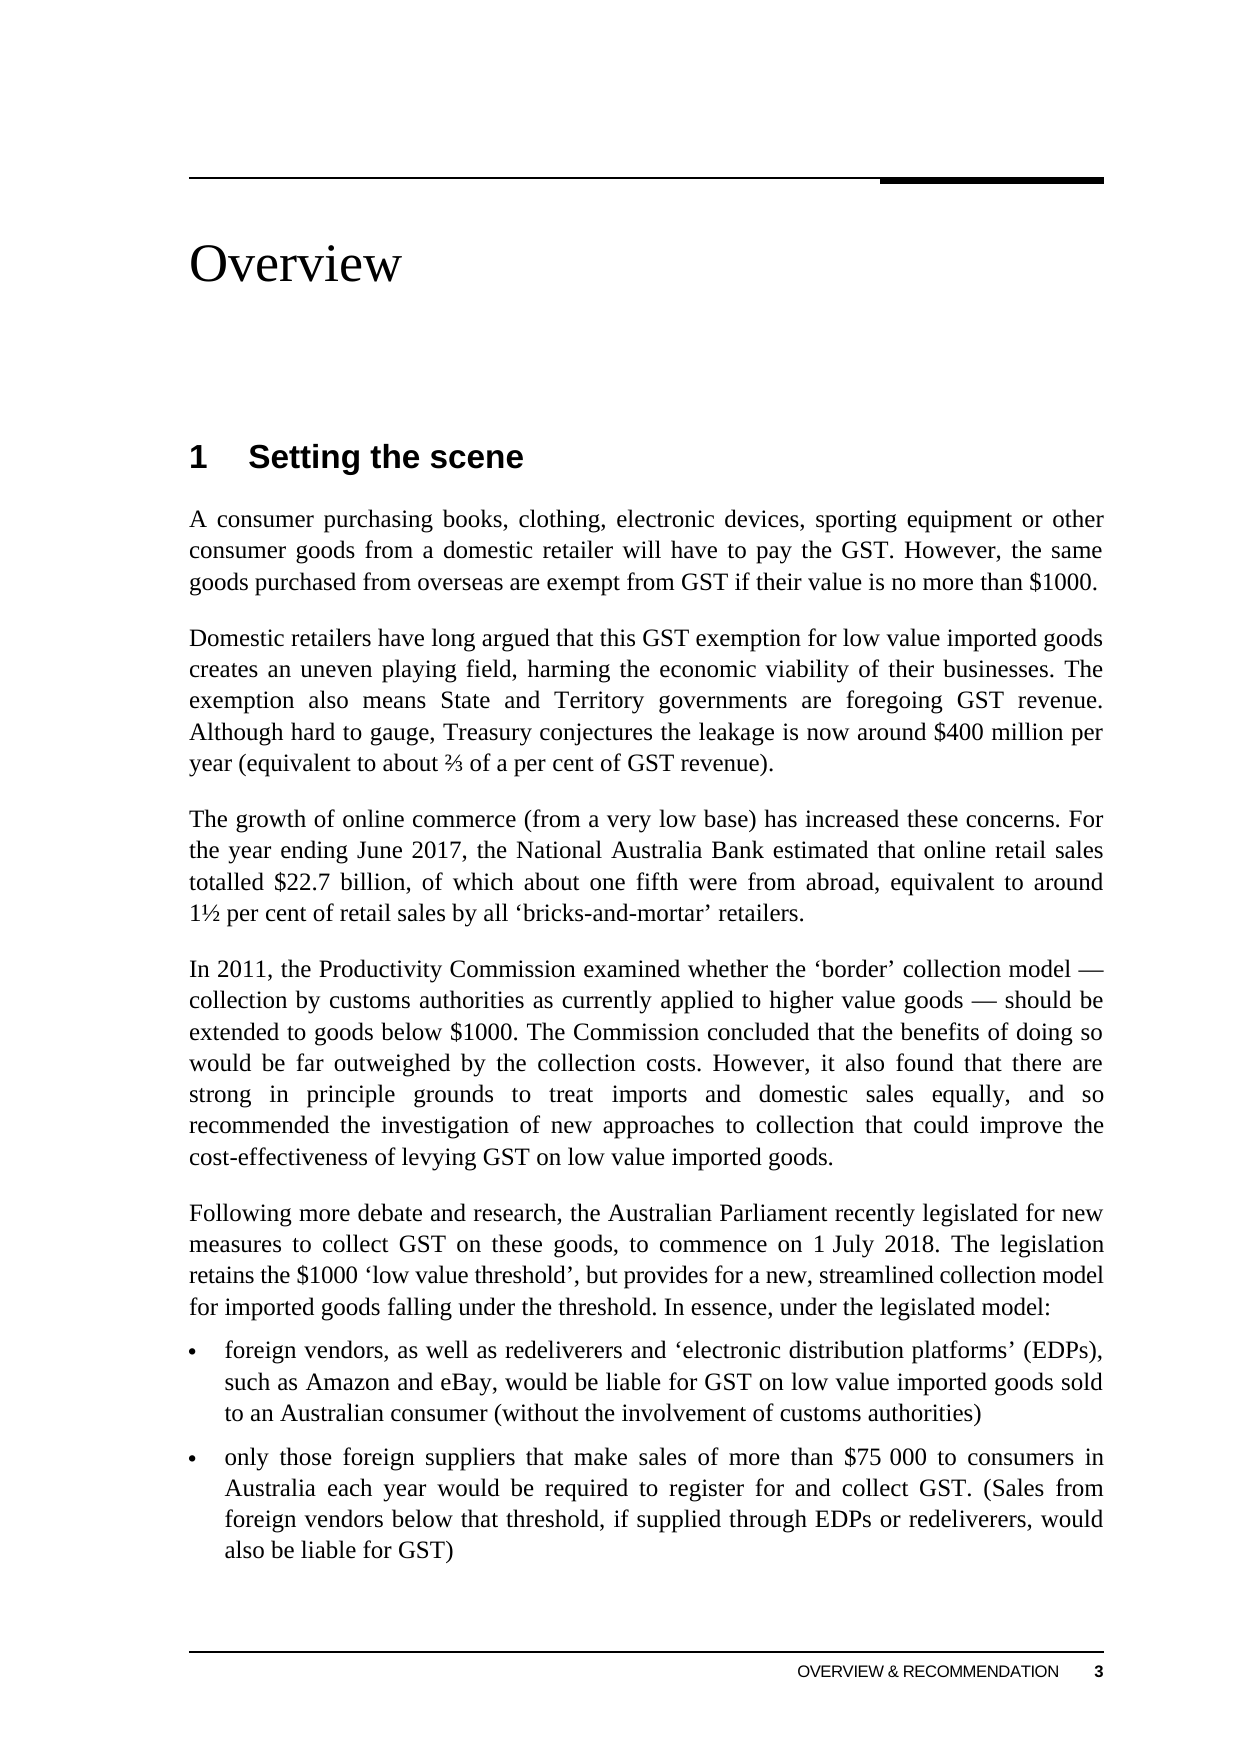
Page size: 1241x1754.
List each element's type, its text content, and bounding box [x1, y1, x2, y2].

text Domestic retailers have long argued that this GST exemption for low value imported goods creates an uneven playing field, harming the economic viability of their businesses. The exemption also means State and Territory governments are foregoing GST revenue. Although hard to gauge, Treasury conjectures the leakage is now around $400 million per year (equivalent to about ⅔ of a per cent of GST revenue). [189, 621, 1104, 777]
text The growth of online commerce (from a very low base) has increased these concerns. For the year ending June 2017, the National Australia Bank estimated that online retail sales totalled $22.7 billion, of which about one fifth were from abroad, equivalent to around 1½ per cent of retail sales by all ‘bricks-and-mortar’ retailers. [189, 802, 1104, 927]
list only those foreign suppliers that make sales of more than $75 000 to consumers in Australia each year would be required to register for and collect GST. (Sales from foreign vendors below that threshold, if supplied through EDPs or redeliverers, would also be liable for GST) [189, 1439, 1104, 1564]
text Following more debate and research, the Australian Parliament recently legislated for new measures to collect GST on these goods, to commence on 1 July 2018. The legislation retains the $1000 ‘low value threshold’, but provides for a new, streamlined collection model for imported goods falling under the threshold. In essence, under the legislated model: [189, 1196, 1104, 1321]
subtitle 1 Setting the scene [189, 435, 1104, 477]
text In 2011, the Productivity Commission examined whether the ‘border’ collection model — collection by customs authorities as currently applied to higher value goods — should be extended to goods below $1000. The Commission concluded that the benefits of doing so would be far outweighed by the collection costs. However, it also found that there are strong in principle grounds to treat imports and domestic sales equally, and so recommended the investigation of new approaches to collection that could improve the cost-effectiveness of levying GST on low value imported goods. [189, 952, 1104, 1171]
list foreign vendors, as well as redeliverers and ‘electronic distribution platforms’ (EDPs), such as Amazon and eBay, would be liable for GST on low value imported goods sold to an Australian consumer (without the involvement of customs authorities) [189, 1333, 1104, 1427]
text A consumer purchasing books, clothing, electronic devices, sporting equipment or other consumer goods from a domestic retailer will have to pay the GST. However, the same goods purchased from overseas are exempt from GST if their value is no more than $1000. [189, 502, 1104, 596]
subtitle Overview [189, 231, 1104, 293]
